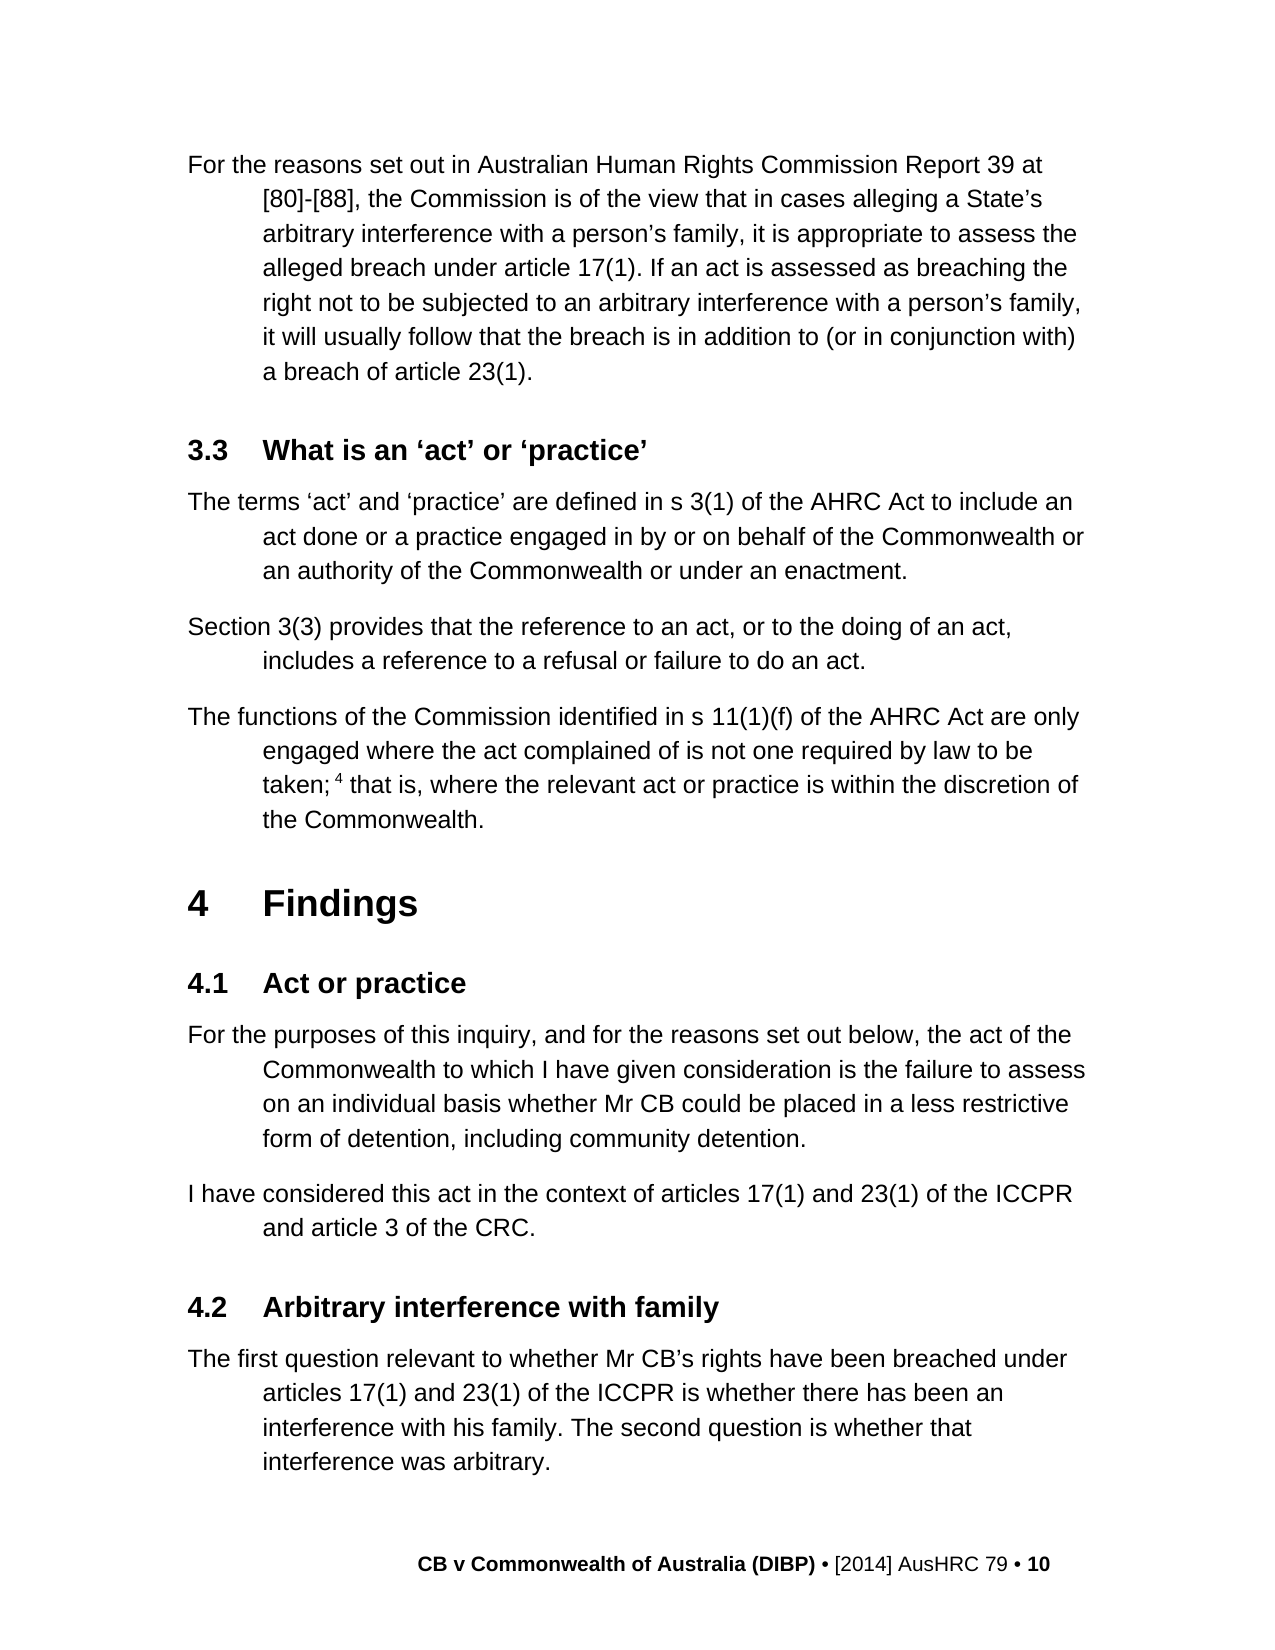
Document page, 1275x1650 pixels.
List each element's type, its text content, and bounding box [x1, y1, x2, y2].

list The functions of the Commission identified in s 11(1)(f) of the AHRC Act are only engaged where the act complained of is not one required by law to be taken; 4 that is, where the relevant act or practice is within the discretion of the Commonwealth. [187, 701, 1087, 834]
list Section 3(3) provides that the reference to an act, or to the doing of an act, includes a reference to a refusal or failure to do an act. [187, 612, 1087, 675]
list The terms ‘act’ and ‘practice’ are defined in s 3(1) of the AHRC Act to include an act done or a practice engaged in by or on behalf of the Commonwealth or an authority of the Commonwealth or under an enactment. [187, 487, 1087, 585]
subtitle What is an ‘act’ or ‘practice’ [187, 433, 1087, 467]
subtitle Arbitrary interference with family [187, 1289, 1087, 1323]
list The first question relevant to whether Mr CB’s rights have been breached under articles 17(1) and 23(1) of the ICCPR is whether there has been an interference with his family. The second question is whether that interference was arbitrary. [187, 1344, 1087, 1476]
subtitle Findings [187, 881, 1087, 924]
subtitle Act or practice [187, 966, 1087, 999]
list For the reasons set out in Australian Human Rights Commission Report 39 at [80]-[88], the Commission is of the view that in cases alleging a State’s arbitrary interference with a person’s family, it is appropriate to assess the alleged breach under article 17(1). If an act is assessed as breaching the right not to be subjected to an arbitrary interference with a person’s family, it will usually follow that the breach is in addition to (or in conjunction with) a breach of article 23(1). [187, 150, 1087, 386]
list I have considered this act in the context of articles 17(1) and 23(1) of the ICCPR and article 3 of the CRC. [187, 1179, 1087, 1242]
list For the purposes of this inquiry, and for the reasons set out below, the act of the Commonwealth to which I have given consideration is the failure to assess on an individual basis whether Mr CB could be placed in a less restrictive form of detention, including community detention. [187, 1020, 1087, 1152]
